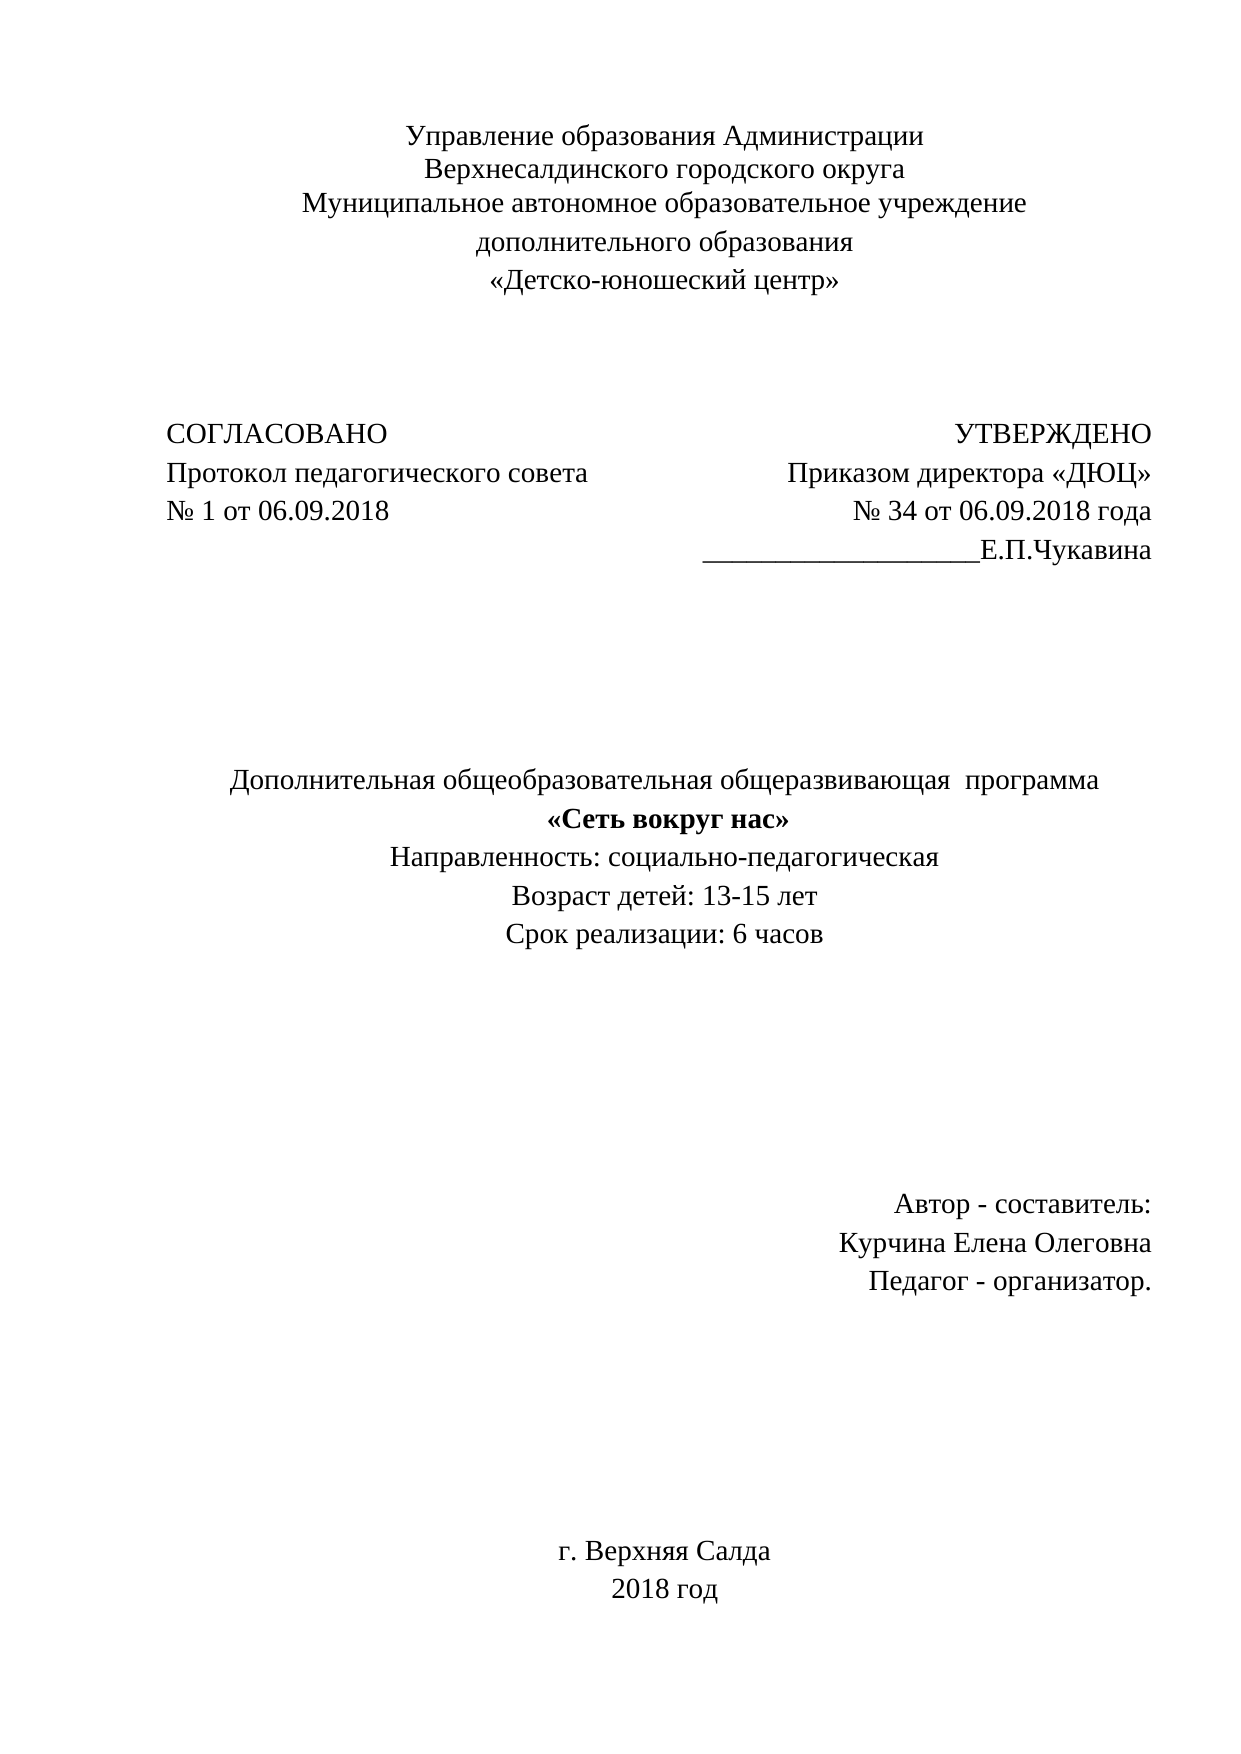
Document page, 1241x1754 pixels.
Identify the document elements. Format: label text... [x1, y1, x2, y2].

text Педагог - организатор. [177, 1263, 1152, 1297]
text г. Верхняя Салда [177, 1533, 1152, 1567]
text «Сеть вокруг нас» [177, 801, 1152, 834]
text Верхнесалдинского городского округа [177, 152, 1152, 185]
text «Детско-юношеский центр» [177, 262, 1152, 296]
text Муниципальное автономное образовательное учреждение [177, 185, 1152, 219]
text Направленность: социально-педагогическая [177, 839, 1152, 873]
text Автор - составитель: [177, 1186, 1152, 1220]
text Курчина Елена Олеговна [177, 1225, 1152, 1258]
table_header УТВЕРЖДЕНО Приказом директора «ДЮЦ» № 34 от 06.09.2018 года ___________________Е.П.Чукавина [625, 416, 1163, 569]
text 2018 год [177, 1572, 1152, 1605]
text Срок реализации: 6 часов [177, 916, 1152, 950]
text Дополнительная общеобразовательная общеразвивающая программа [177, 762, 1152, 796]
table_header СОГЛАСОВАНО Протокол педагогического совета № 1 от 06.09.2018 [166, 416, 625, 569]
text Управление образования Администрации [177, 118, 1152, 152]
text Возраст детей: 13-15 лет [177, 878, 1152, 911]
text дополнительного образования [177, 224, 1152, 257]
